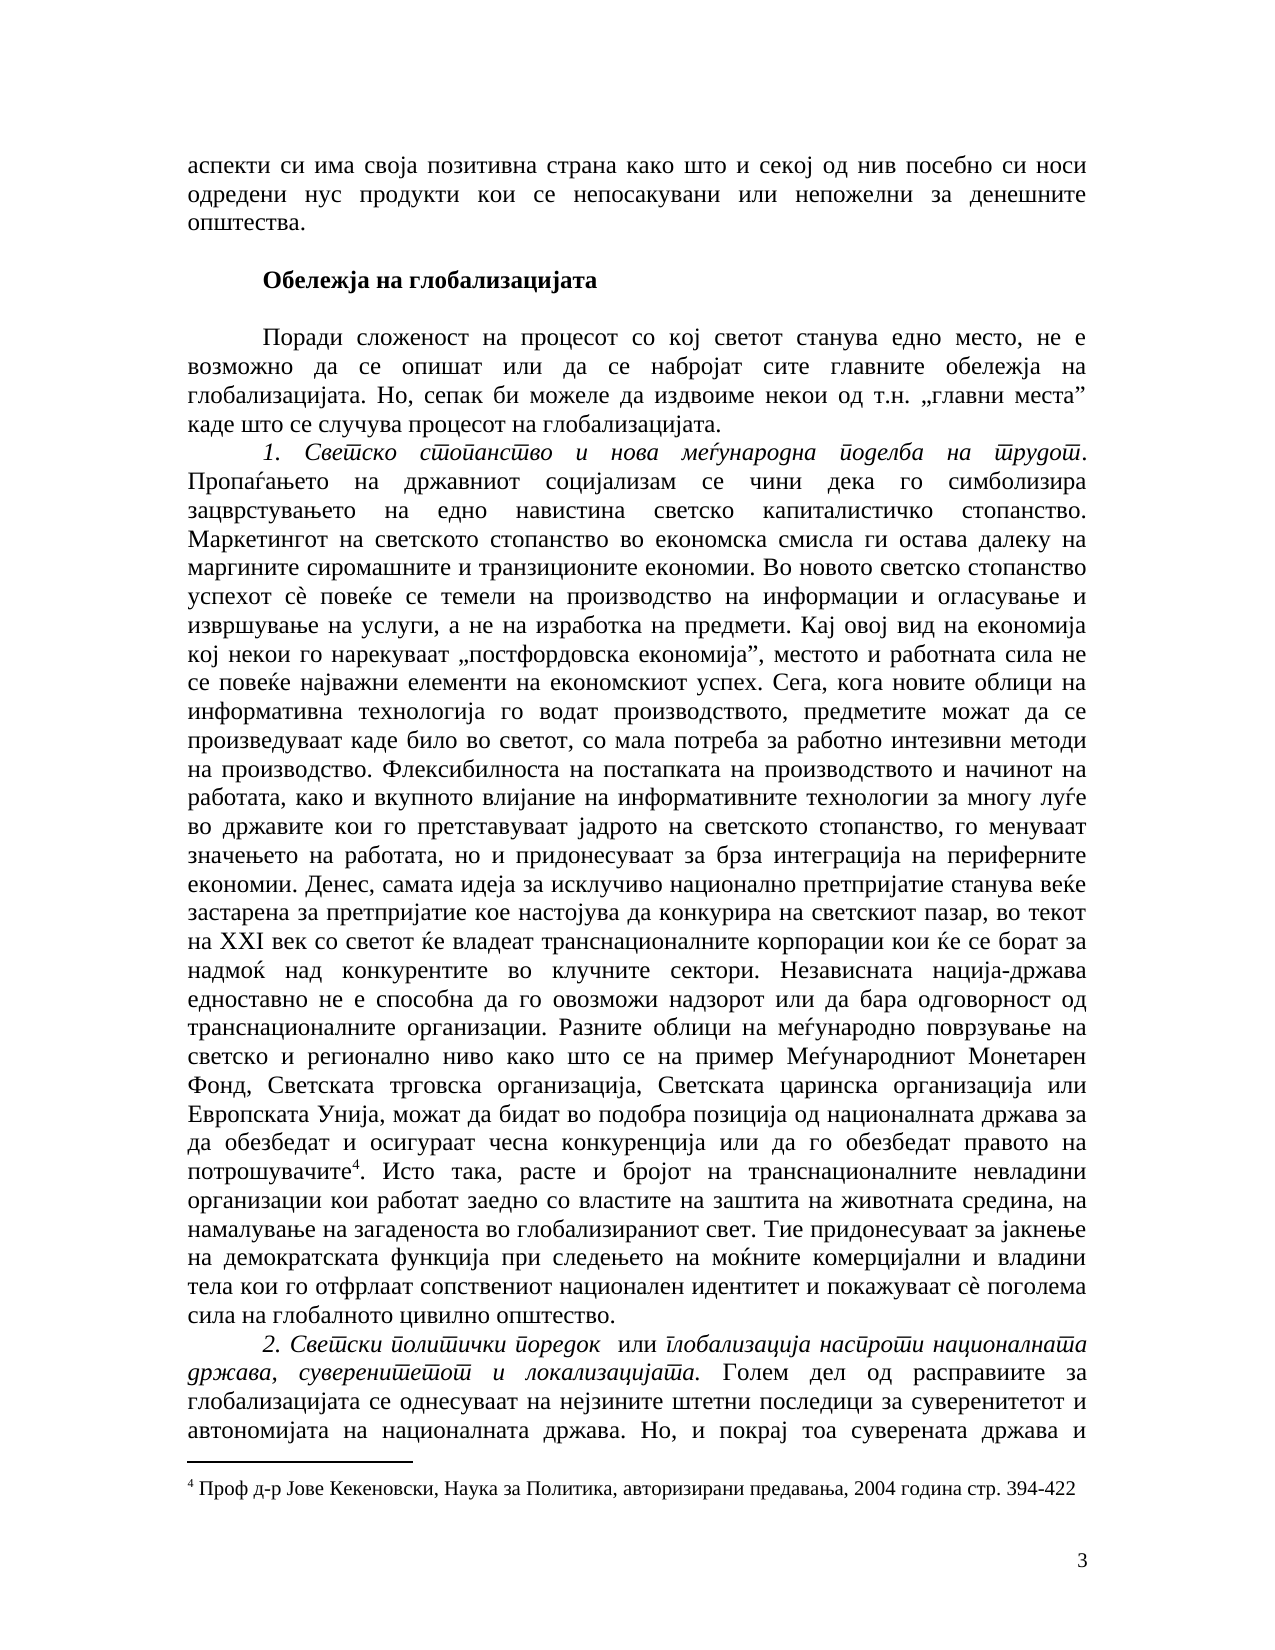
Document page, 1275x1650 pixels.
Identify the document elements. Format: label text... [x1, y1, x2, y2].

text Обележја на глобализацијата [187, 265, 1087, 294]
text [187, 150, 1087, 236]
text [187, 1329, 1087, 1444]
text Поради сложеност на процесот со кој светот станува едно место, не е возможно да се опишат или да се набројат сите главните обележја на глобализацијата. Но, сепак би можеле да издвоиме некои од т.н. „главни места” каде што се случува процесот на глобализацијата. [187, 322, 1087, 437]
text 1. Светско стопанство и нова меѓународна поделба на трудот. Пропаѓањето на државниот социјализам се чини дека го симболизира зацврстувањето на едно навистина светско капиталистичко стопанство. Маркетингот на светското стопанство во економска смисла ги остава далеку на маргините сиромашните и транзиционите економии. Во новото светско стопанство успехот сè повеќе се темели на производство на информации и огласување и извршување на услуги, а не на изработка на предмети. Кај овој вид на економија кој некои го нарекуваат „постфордовска економија”, местото и работната сила не се повеќе најважни елементи на економскиот успех. Сега, кога новите облици на информативна технологија го водат производството, предметите можат да се произведуваат каде било во светот, со мала потреба за работно интезивни методи на производство. Флексибилноста на постапката на производството и начинот на работата, како и вкупното влијание на информативните технологии за многу луѓе во државите кои го претставуваат јадрото на светското стопанство, го менуваат значењето на работата, но и придонесуваат за брза интеграција на периферните економии. Денес, самата идеја за исклучиво национално претпријатие станува веќе застарена за претпријатие кое настојува да конкурира на светскиот пазар, во текот на XXI век со светот ќе владеат транснационалните корпорации кои ќе се борат за надмоќ над конкурентите во клучните сектори. Независната нација-држава едноставно не е способна да го овозможи надзорот или да бара одговорност од транснационалните организации. Разните облици на меѓународно поврзување на светско и регионално ниво како што се на пример Меѓународниот Монетарен Фонд, Светската трговска организација, Светската царинска организација или Европската Унија, можат да бидат во подобра позиција од националната држава за да обезбедат и осигураат чесна конкуренција или да го обезбедат правото на потрошувачите. Исто така, расте и бројот на транснационалните невладини организации кои работат заедно со властите на заштита на животната средина, на намалување на загаденоста во глобализираниот свет. Тие придонесуваат за јакнење на демократската функција при следењето на моќните комерцијални и владини тела кои го отфрлаат сопствениот национален идентитет и покажуваат сè поголема сила на глобалното цивилно општество. [187, 437, 1087, 1329]
